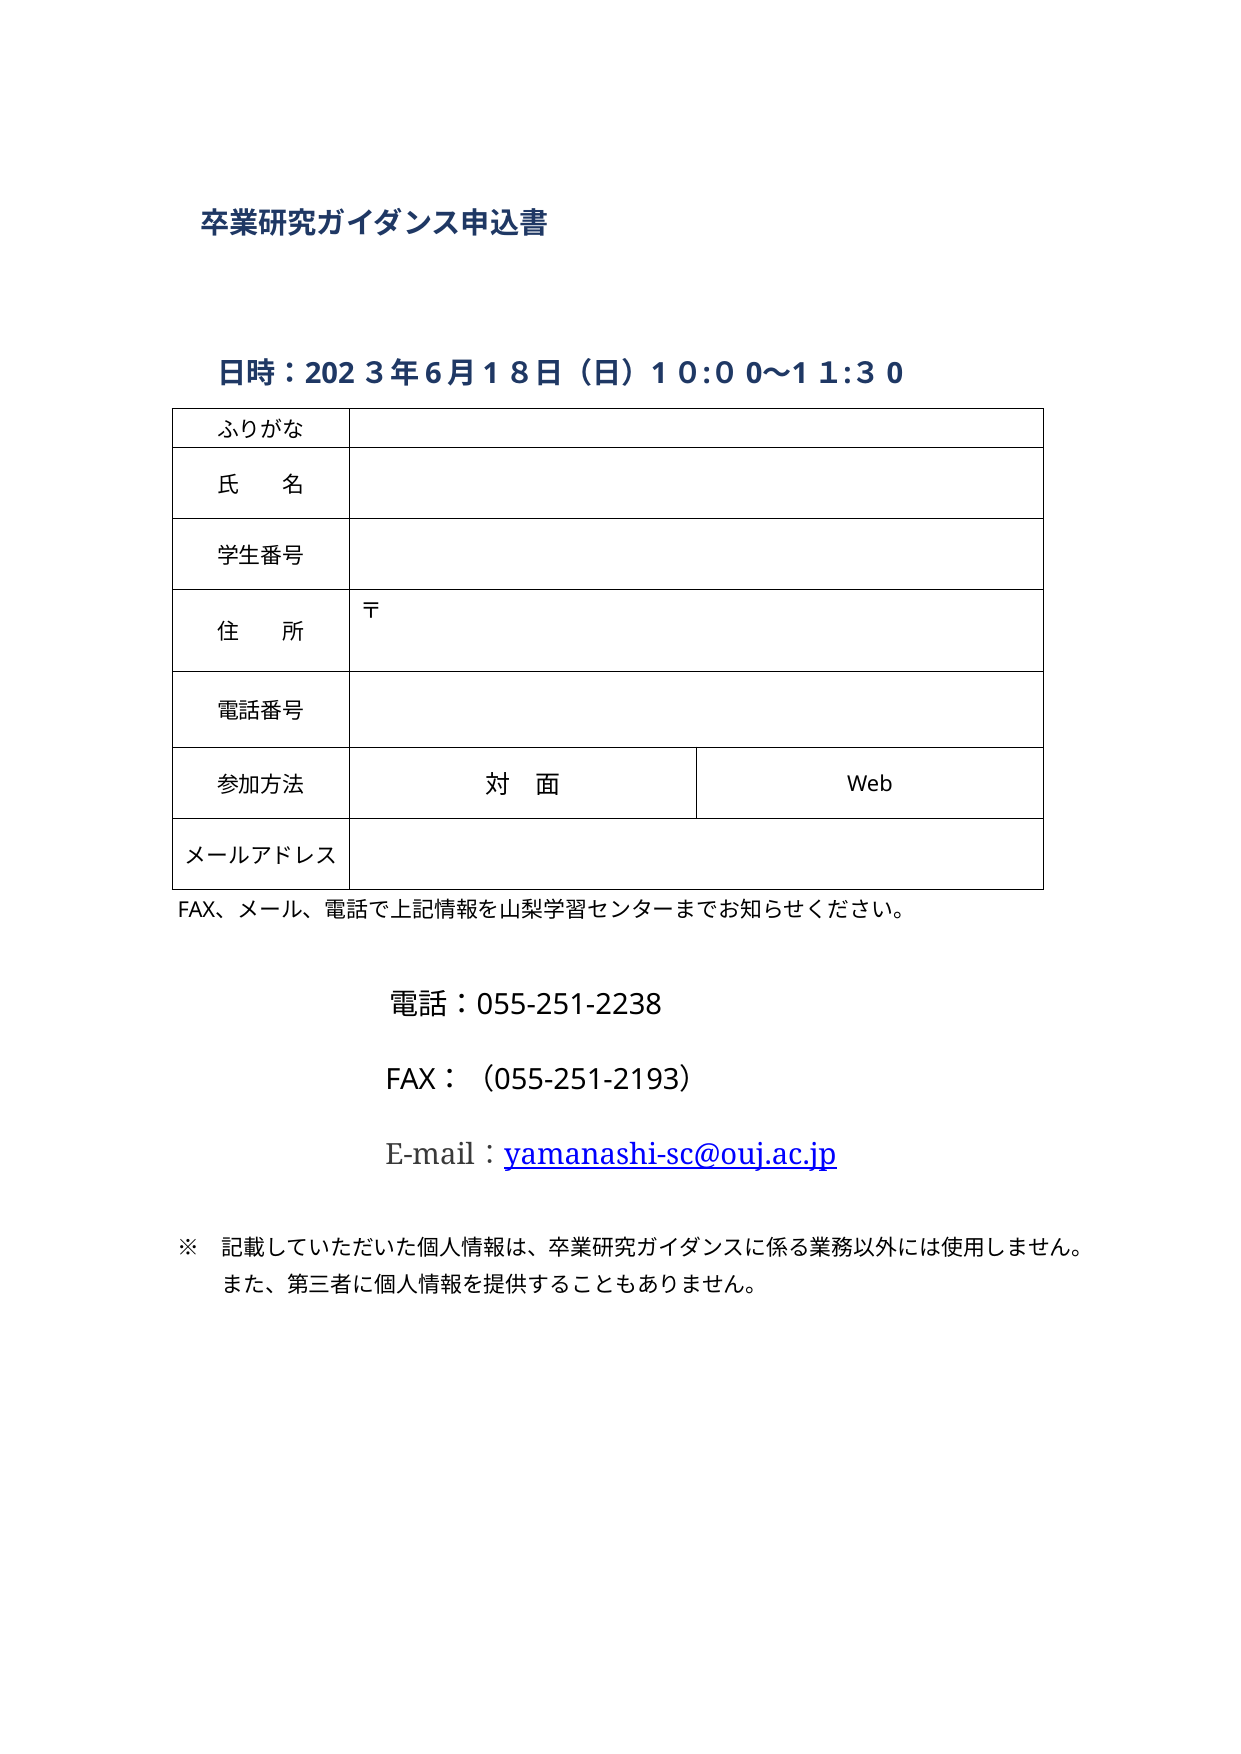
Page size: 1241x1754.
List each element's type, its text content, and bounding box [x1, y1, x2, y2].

table_header [350, 409, 1043, 447]
table_header ふりがな [173, 409, 349, 447]
text 卒業研究ガイダンス申込書 [24, 183, 1216, 258]
table_cell [350, 819, 1043, 888]
table_cell 学生番号 [173, 519, 349, 589]
table_cell [350, 448, 1043, 518]
table_cell メールアドレス [173, 819, 349, 888]
table_cell 住 所 [173, 590, 349, 671]
table_cell 対 面 [350, 748, 696, 818]
text FAX：（055-251-2193） E-mail：yamanashi-sc@ouj.ac.jp [385, 1039, 1216, 1189]
table_cell Web [697, 748, 1043, 818]
table_cell [350, 672, 1043, 747]
text 日時：202３年6月1８日（日）1０:０0～1１:３0 [24, 333, 1216, 408]
table_cell 電話番号 [173, 672, 349, 747]
text FAX、メール、電話で上記情報を山梨学習センターまでお知らせください。 [24, 889, 1216, 927]
table_cell 〒 [350, 590, 1043, 671]
table_cell 氏 名 [173, 448, 349, 518]
text 電話：055-251-2238 [24, 964, 1216, 1039]
table_cell [350, 519, 1043, 589]
table_cell 参加方法 [173, 748, 349, 818]
text ※ 記載していただいた個人情報は、卒業研究ガイダンスに係る業務以外には使用しません。 また、第三者に個人情報を提供することもありません。 [24, 1227, 1216, 1302]
